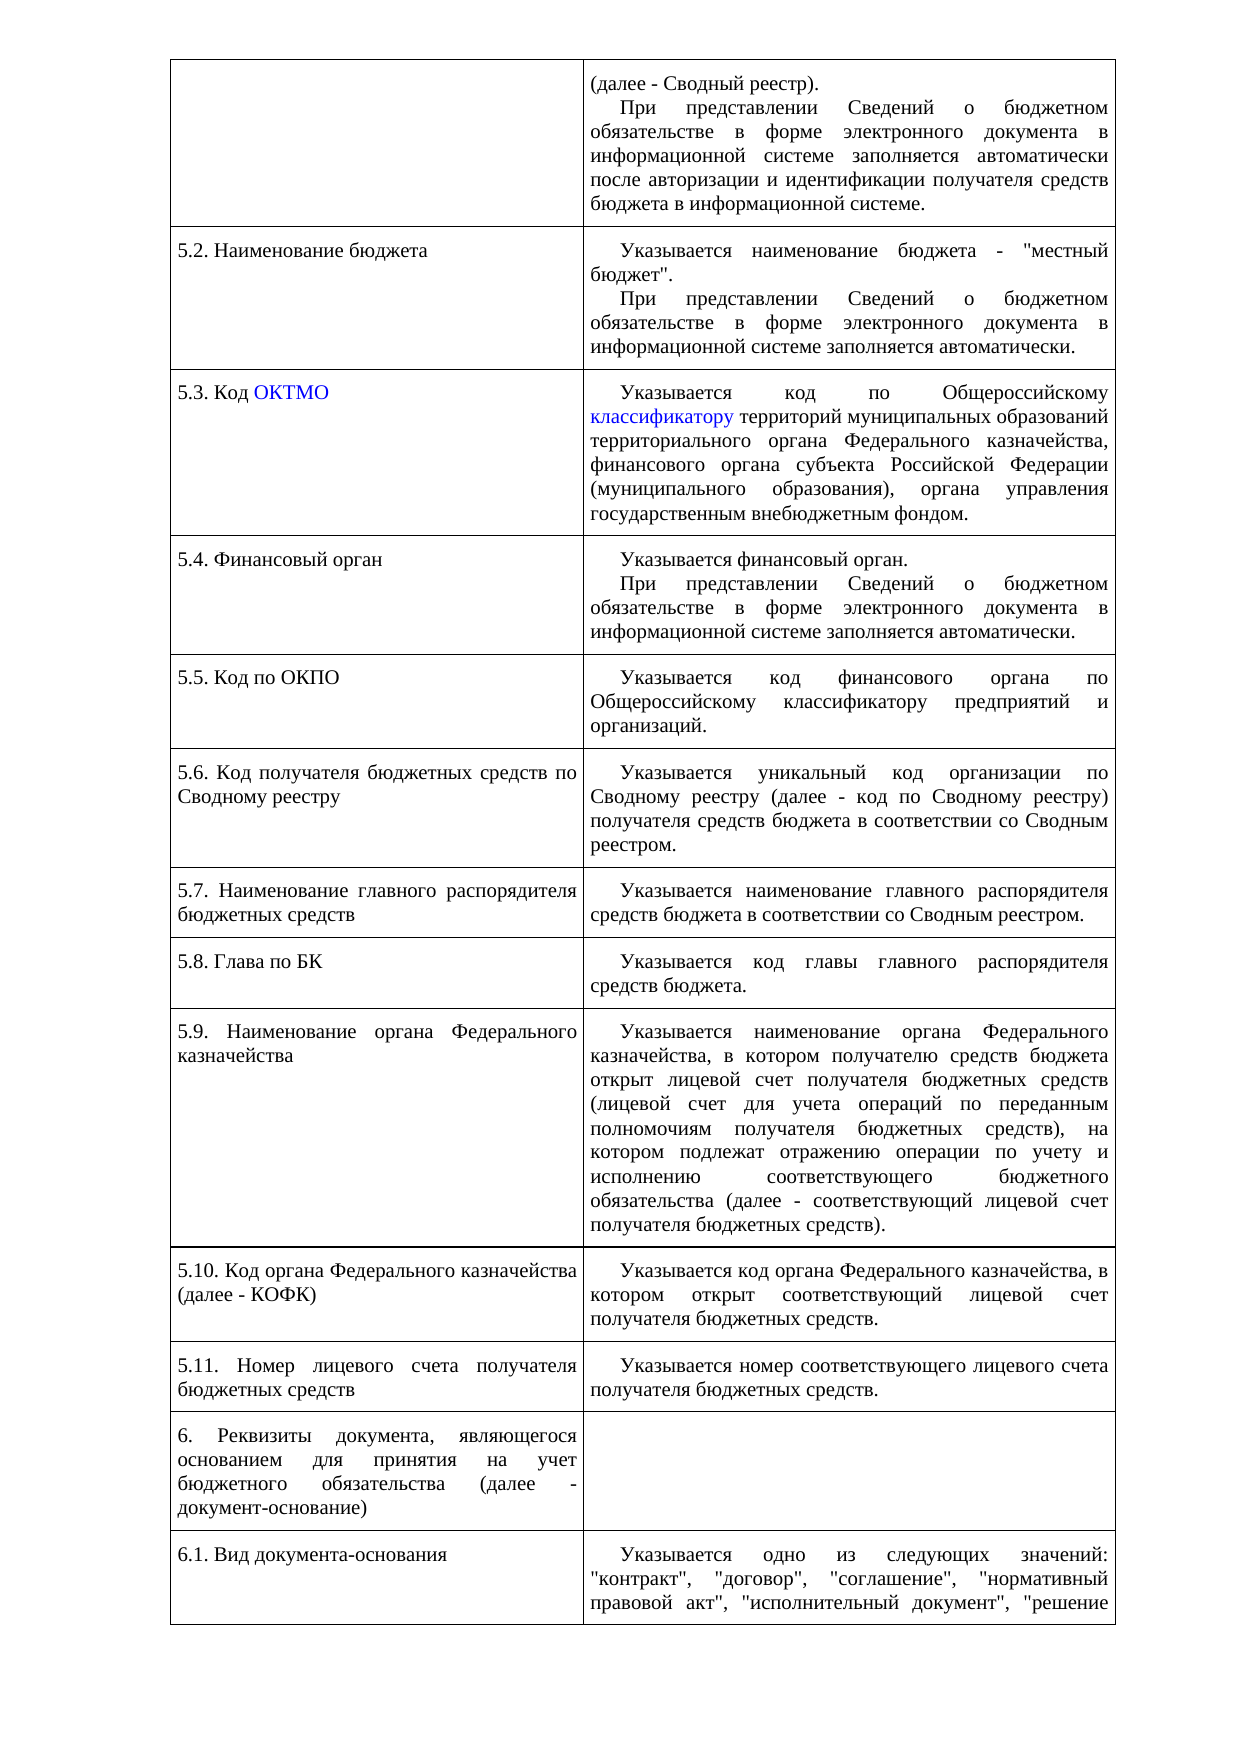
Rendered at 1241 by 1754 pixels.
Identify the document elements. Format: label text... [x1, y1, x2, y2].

table_cell Указывается уникальный код организации по Сводному реестру (далее - код по Сводному реестру) получателя средств бюджета в соответствии со Сводным реестром. [584, 749, 1115, 867]
table_cell 5.7. Наименование главного распорядителя бюджетных средств [171, 868, 583, 937]
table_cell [171, 60, 583, 226]
table_cell 5.4. Финансовый орган [171, 536, 583, 654]
table_cell 6. Реквизиты документа, являющегося основанием для принятия на учет бюджетного обязательства (далее - документ-основание) [171, 1412, 583, 1530]
table_cell Указывается номер соответствующего лицевого счета получателя бюджетных средств. [584, 1342, 1115, 1411]
table_cell Указывается код органа Федерального казначейства, в котором открыт соответствующий лицевой счет получателя бюджетных средств. [584, 1248, 1115, 1341]
table_cell Указывается код главы главного распорядителя средств бюджета. [584, 938, 1115, 1007]
table_cell 5.5. Код по ОКПО [171, 655, 583, 748]
table_cell Указывается наименование главного распорядителя средств бюджета в соответствии со Сводным реестром. [584, 868, 1115, 937]
table_cell 5.11. Номер лицевого счета получателя бюджетных средств [171, 1342, 583, 1411]
table_cell 5.3. Код ОКТМО [171, 370, 583, 535]
table_cell [584, 1412, 1115, 1530]
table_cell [584, 1531, 1115, 1624]
table_cell 5.8. Глава по БК [171, 938, 583, 1007]
table_cell Указывается наименование органа Федерального казначейства, в котором получателю средств бюджета открыт лицевой счет получателя бюджетных средств (лицевой счет для учета операций по переданным полномочиям получателя бюджетных средств), на котором подлежат отражению операции по учету и исполнению соответствующего бюджетного обязательства (далее - соответствующий лицевой счет получателя бюджетных средств). [584, 1009, 1115, 1246]
table_cell Указывается финансовый орган. При представлении Сведений о бюджетном обязательстве в форме электронного документа в информационной системе заполняется автоматически. [584, 536, 1115, 654]
table_cell 5.9. Наименование органа Федерального казначейства [171, 1009, 583, 1246]
table_cell Указывается наименование бюджета - "местный бюджет". При представлении Сведений о бюджетном обязательстве в форме электронного документа в информационной системе заполняется автоматически. [584, 227, 1115, 368]
table_cell Указывается код финансового органа по Общероссийскому классификатору предприятий и организаций. [584, 655, 1115, 748]
table_cell 5.2. Наименование бюджета [171, 227, 583, 368]
table_cell Указывается код по Общероссийскому классификатору территорий муниципальных образований территориального органа Федерального казначейства, финансового органа субъекта Российской Федерации (муниципального образования), органа управления государственным внебюджетным фондом. [584, 370, 1115, 535]
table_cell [171, 1531, 583, 1624]
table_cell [584, 60, 1115, 226]
table_cell 5.6. Код получателя бюджетных средств по Сводному реестру [171, 749, 583, 867]
table_cell 5.10. Код органа Федерального казначейства (далее - КОФК) [171, 1248, 583, 1341]
